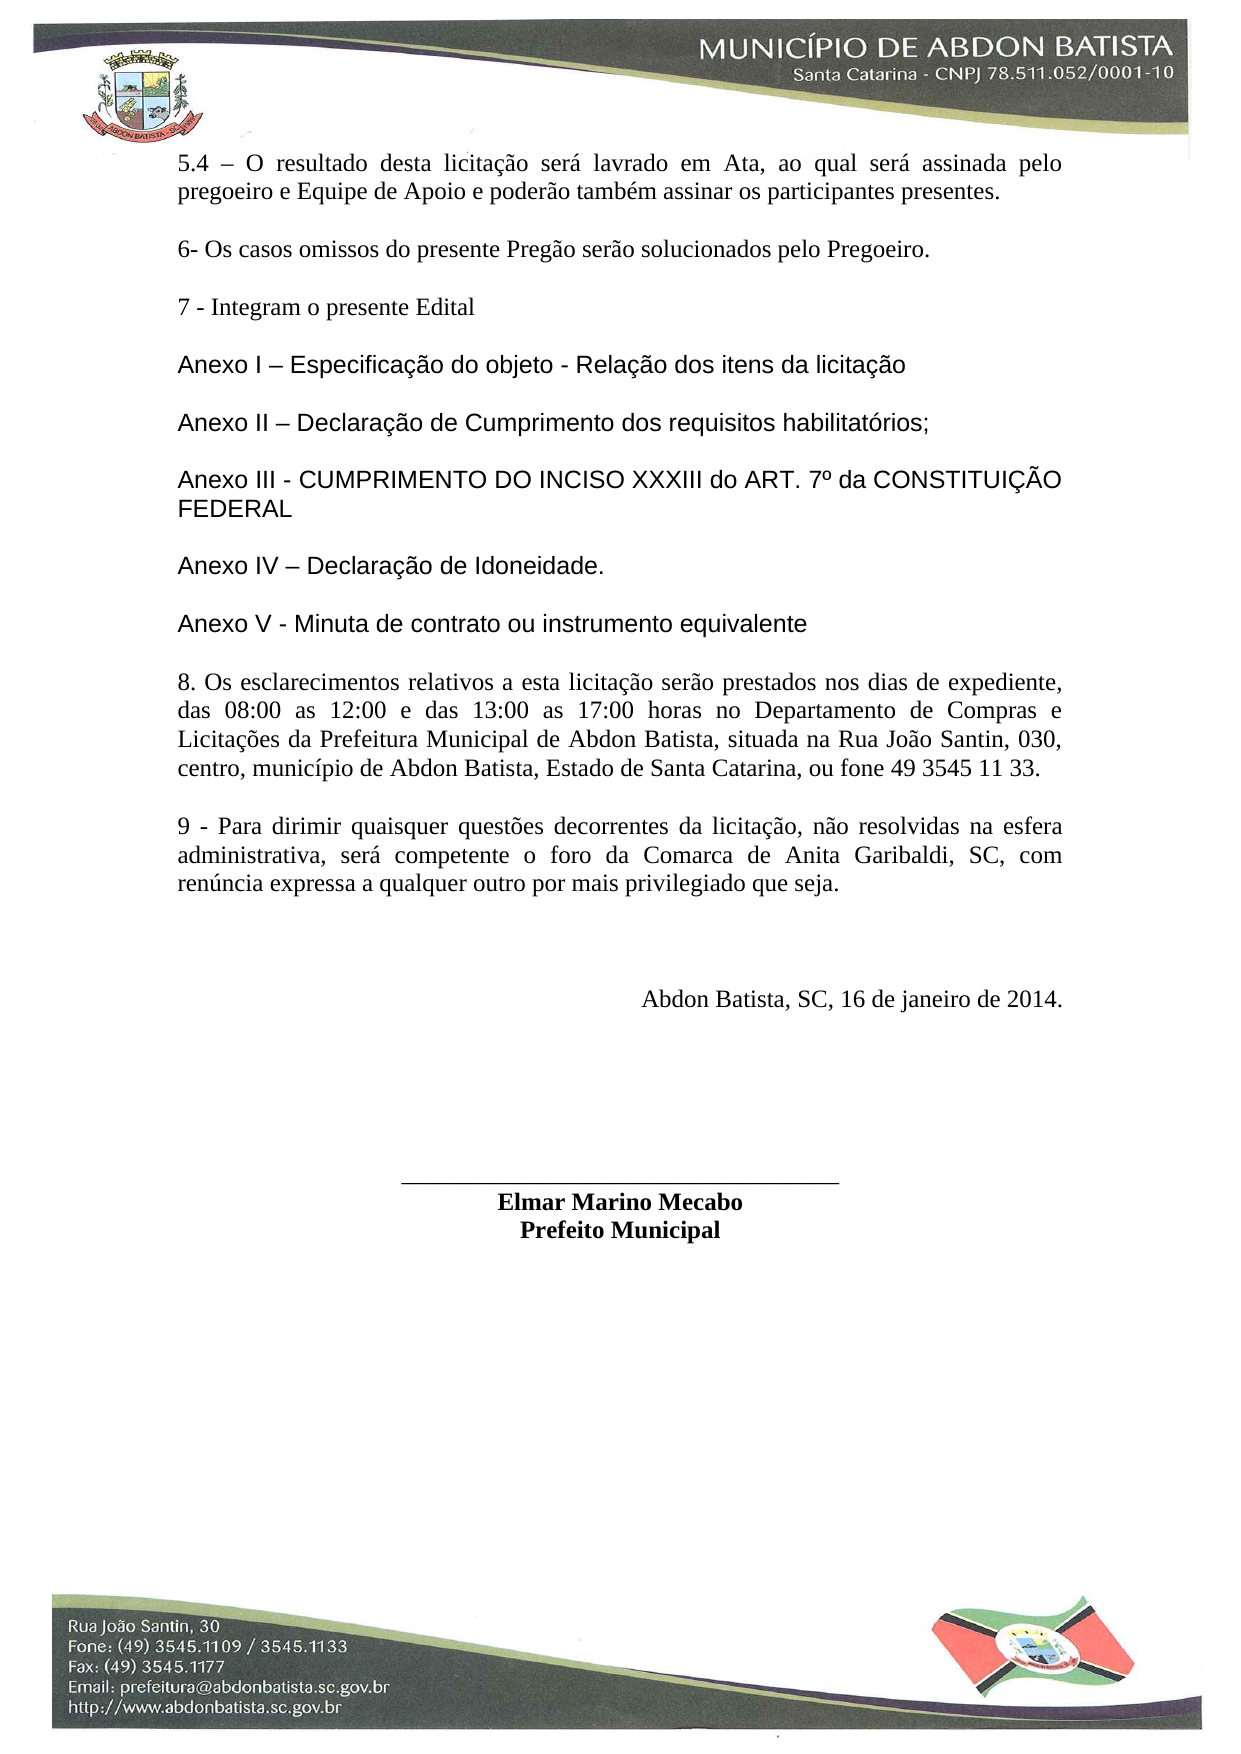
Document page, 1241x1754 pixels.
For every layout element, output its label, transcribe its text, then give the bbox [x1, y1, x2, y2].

text Anexo IV – Declaração de Idoneidade. [177, 551, 1063, 580]
text 9 - Para dirimir quaisquer questões decorrentes da licitação, não resolvidas na esfera administrativa, será competente o foro da Comarca de Anita Garibaldi, SC, com renúncia expressa a qualquer outro por mais privilegiado que seja. [177, 811, 1063, 897]
picture [31, 19, 1192, 161]
text Abdon Batista, SC, 16 de janeiro de 2014. [177, 984, 1063, 1013]
text 8. Os esclarecimentos relativos a esta licitação serão prestados nos dias de expediente, das 08:00 as 12:00 e das 13:00 as 17:00 horas no Departamento de Compras e Licitações da Prefeitura Municipal de Abdon Batista, situada na Rua João Santin, 030, centro, município de Abdon Batista, Estado de Santa Catarina, ou fone 49 3545 11 33. [177, 667, 1063, 782]
picture [51, 1585, 1205, 1738]
text Anexo II – Declaração de Cumprimento dos requisitos habilitatórios; [177, 379, 1063, 436]
text Anexo III - CUMPRIMENTO DO INCISO XXXIII do ART. 7º da CONSTITUIÇÃO FEDERAL [177, 436, 1063, 523]
text ___________________________________ [177, 1158, 1063, 1187]
text 5.4 – O resultado desta licitação será lavrado em Ata, ao qual será assinada pelo pregoeiro e Equipe de Apoio e poderão também assinar os participantes presentes. [177, 148, 1063, 205]
text Anexo V - Minuta de contrato ou instrumento equivalente [177, 609, 1063, 638]
text 6- Os casos omissos do presente Pregão serão solucionados pelo Pregoeiro. [177, 234, 1063, 263]
text Elmar Marino Mecabo [177, 1187, 1063, 1216]
text Prefeito Municipal [177, 1216, 1063, 1244]
text 7 - Integram o presente Edital [177, 292, 1063, 321]
text Anexo I – Especificação do objeto - Relação dos itens da licitação [177, 350, 1063, 379]
